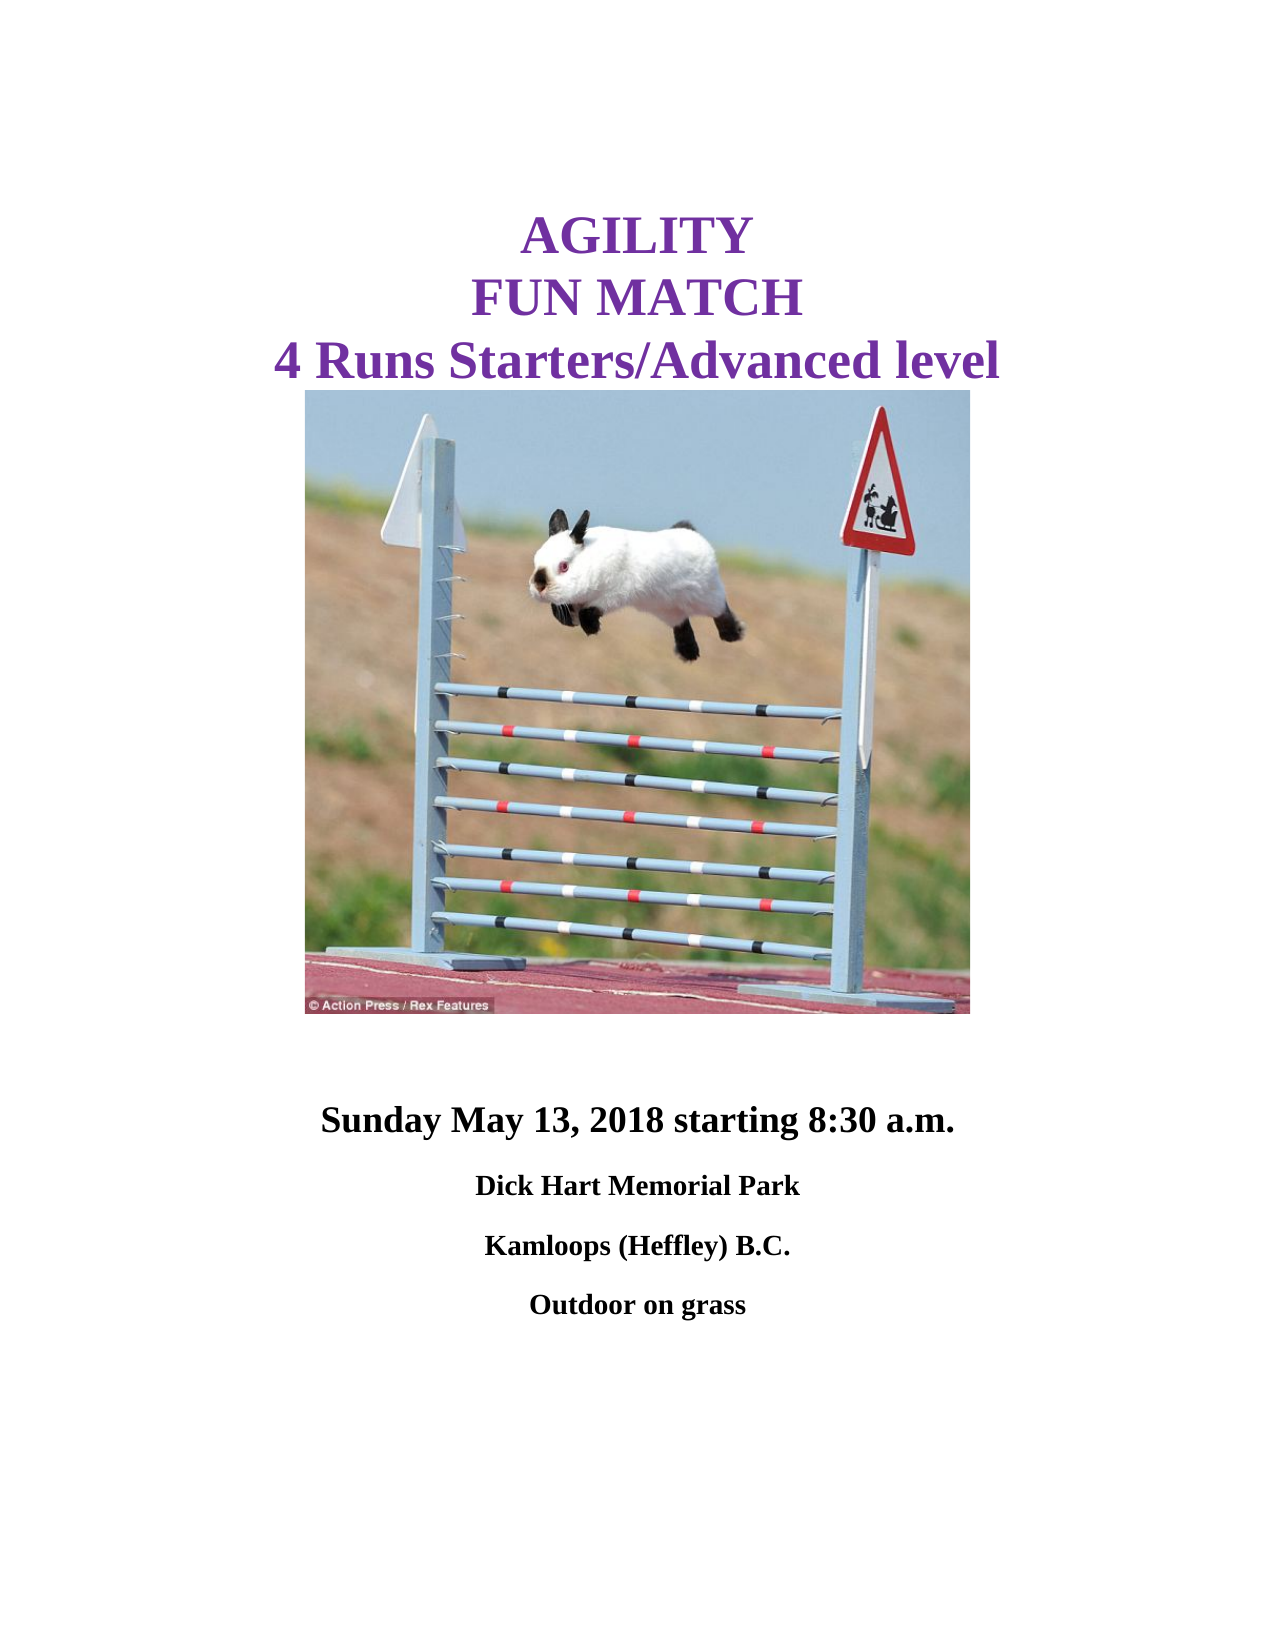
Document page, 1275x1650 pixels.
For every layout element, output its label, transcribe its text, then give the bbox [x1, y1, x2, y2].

text Dick Hart Memorial Park [150, 1168, 1125, 1202]
text Sunday May 13, 2018 starting 8:30 a.m. [150, 1098, 1125, 1141]
text Outdoor on grass [150, 1287, 1125, 1321]
text Kamloops (Heffley) B.C. [150, 1228, 1125, 1261]
text FUN MATCH [150, 265, 1125, 328]
text AGILITY [150, 203, 1125, 265]
picture [304, 390, 971, 1014]
text 4 Runs Starters/Advanced level [150, 328, 1125, 390]
